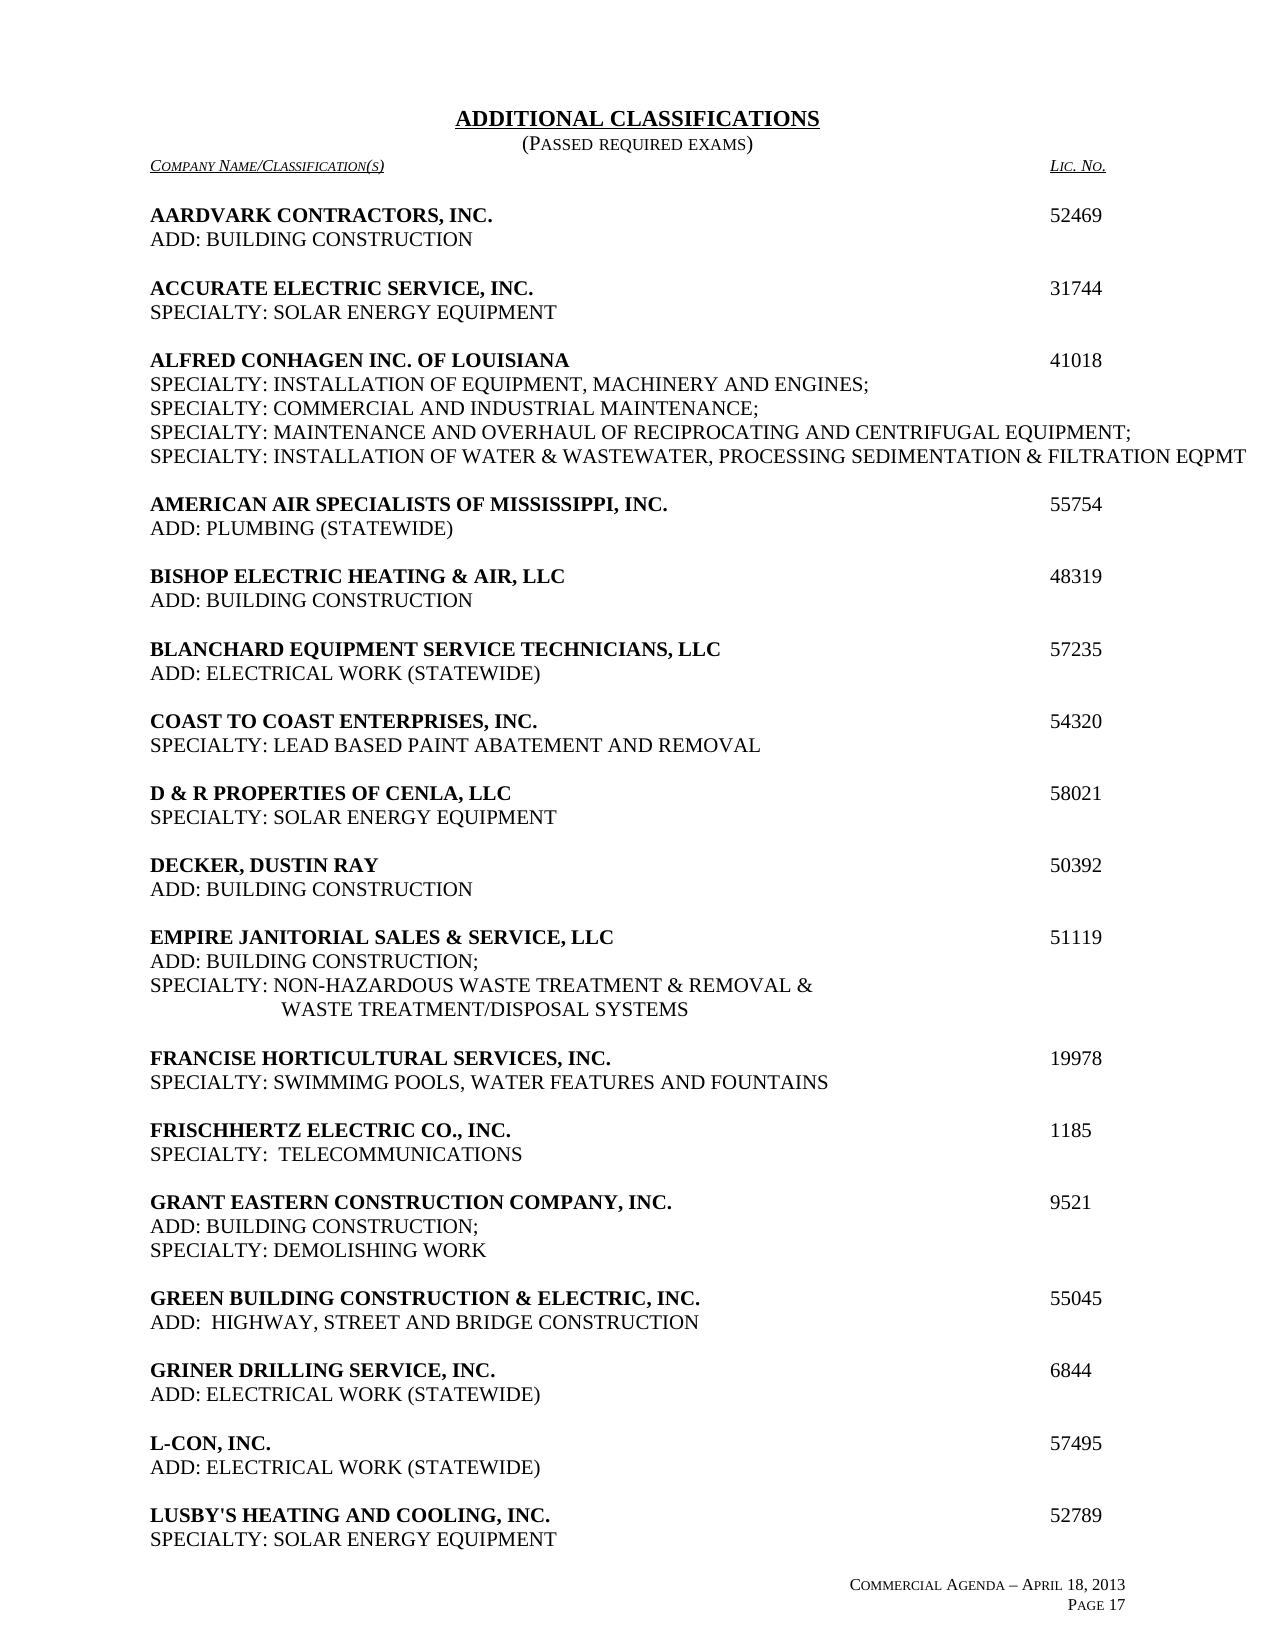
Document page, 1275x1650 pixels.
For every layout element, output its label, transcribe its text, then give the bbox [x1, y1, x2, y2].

text ADD: HIGHWAY, STREET AND BRIDGE CONSTRUCTION [150, 1310, 1125, 1334]
text SPECIALTY: SOLAR ENERGY EQUIPMENT [150, 299, 1125, 324]
text ACCURATE ELECTRIC SERVICE, INC. 31744 [150, 276, 1125, 299]
text SPECIALTY: SOLAR ENERGY EQUIPMENT [150, 1527, 1125, 1551]
text SPECIALTY: LEAD BASED PAINT ABATEMENT AND REMOVAL [150, 733, 1125, 757]
text Additional classifications [150, 105, 1125, 131]
text COAST TO COAST ENTERPRISES, INC. 54320 [150, 709, 1125, 733]
text ADD: ELECTRICAL WORK (STATEWIDE) [150, 1454, 1125, 1479]
text ADD: ELECTRICAL WORK (STATEWIDE) [150, 661, 1125, 684]
text DECKER, DUSTIN RAY 50392 [150, 853, 1125, 877]
text AMERICAN AIR SPECIALISTS OF MISSISSIPPI, INC. 55754 [150, 492, 1125, 516]
text SPECIALTY: INSTALLATION OF EQUIPMENT, MACHINERY AND ENGINES; [150, 372, 1125, 396]
text SPECIALTY: SWIMMIMG POOLS, WATER FEATURES AND FOUNTAINS [150, 1069, 1125, 1094]
text SPECIALTY: MAINTENANCE AND OVERHAUL OF RECIPROCATING AND CENTRIFUGAL EQUIPMENT; [150, 420, 1191, 444]
text SPECIALTY: NON-HAZARDOUS WASTE TREATMENT & REMOVAL & [150, 973, 1237, 997]
text L-CON, INC. 57495 [150, 1431, 1125, 1454]
text ALFRED CONHAGEN INC. OF LOUISIANA 41018 [150, 348, 1125, 372]
text ADD: BUILDING CONSTRUCTION; [150, 1214, 1125, 1238]
text GRANT EASTERN CONSTRUCTION COMPANY, INC. 9521 [150, 1190, 1125, 1214]
text SPECIALTY: TELECOMMUNICATIONS [150, 1142, 1125, 1166]
text SPECIALTY: COMMERCIAL AND INDUSTRIAL MAINTENANCE; [150, 396, 1125, 420]
text WASTE TREATMENT/DISPOSAL SYSTEMS [150, 997, 1237, 1021]
text AARDVARK CONTRACTORS, INC. 52469 [150, 203, 1125, 227]
text SPECIALTY: DEMOLISHING WORK [150, 1238, 1125, 1262]
text GRINER DRILLING SERVICE, INC. 6844 [150, 1358, 1125, 1382]
text D & R PROPERTIES OF CENLA, LLC 58021 [150, 781, 1125, 805]
text BLANCHARD EQUIPMENT SERVICE TECHNICIANS, LLC 57235 [150, 636, 1125, 661]
text BISHOP ELECTRIC HEATING & AIR, LLC 48319 [150, 564, 1125, 588]
text EMPIRE JANITORIAL SALES & SERVICE, LLC 51119 [150, 925, 1125, 949]
text (Passed required exams) [150, 131, 1125, 155]
text ADD: BUILDING CONSTRUCTION [150, 877, 1125, 901]
text GREEN BUILDING CONSTRUCTION & ELECTRIC, INC. 55045 [150, 1286, 1125, 1310]
text ADD: BUILDING CONSTRUCTION [150, 227, 1125, 251]
text SPECIALTY: SOLAR ENERGY EQUIPMENT [150, 805, 1125, 829]
text LUSBY'S HEATING AND COOLING, INC. 52789 [150, 1503, 1125, 1527]
text FRANCISE HORTICULTURAL SERVICES, INC. 19978 [150, 1046, 1125, 1069]
text ADD: BUILDING CONSTRUCTION; [150, 949, 1125, 973]
text ADD: ELECTRICAL WORK (STATEWIDE) [150, 1382, 1125, 1406]
text FRISCHHERTZ ELECTRIC CO., INC. 1185 [150, 1118, 1125, 1142]
text ADD: PLUMBING (STATEWIDE) [150, 516, 1125, 540]
text ADD: BUILDING CONSTRUCTION [150, 588, 1125, 612]
text SPECIALTY: INSTALLATION OF WATER & WASTEWATER, PROCESSING SEDIMENTATION & FILTRATION EQPMT [150, 444, 1256, 468]
text Company Name/Classification(s) Lic. No. [150, 155, 1125, 174]
